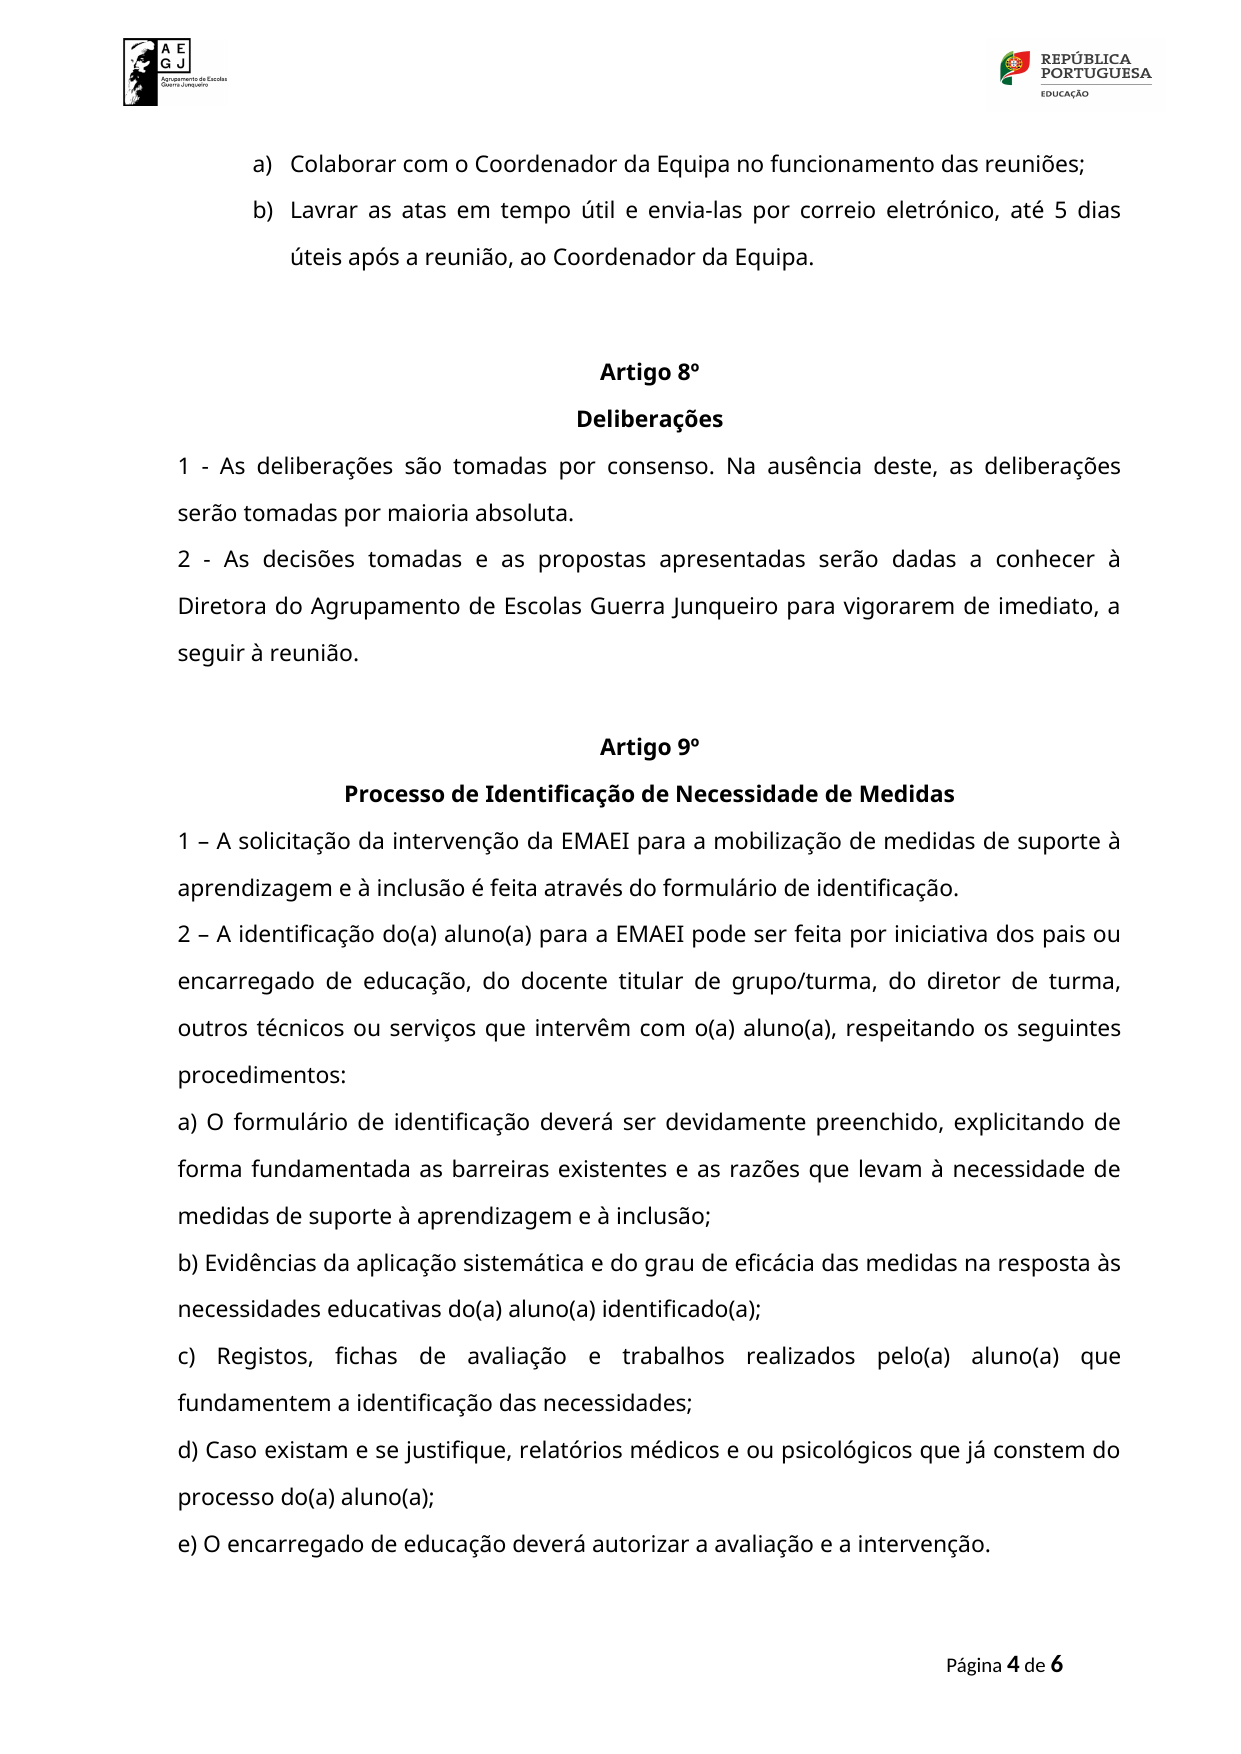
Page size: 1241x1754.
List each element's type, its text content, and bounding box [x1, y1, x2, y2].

picture [985, 38, 1167, 112]
list Lavrar as atas em tempo útil e envia-las por correio eletrónico, até 5 dias úteis após a reunião, ao Coordenador da Equipa. [252, 194, 1122, 273]
text b) Evidências da aplicação sistemática e do grau de eficácia das medidas na resposta às necessidades educativas do(a) aluno(a) identificado(a); [177, 1247, 1122, 1325]
text 1 - As deliberações são tomadas por consenso. Na ausência deste, as deliberações serão tomadas por maioria absoluta. [177, 450, 1122, 528]
text Processo de Identificação de Necessidade de Medidas [177, 778, 1122, 809]
list Colaborar com o Coordenador da Equipa no funcionamento das reuniões; [252, 148, 1122, 179]
picture [122, 38, 229, 106]
text d) Caso existam e se justifique, relatórios médicos e ou psicológicos que já constem do processo do(a) aluno(a); [177, 1434, 1122, 1512]
text Deliberações [177, 403, 1122, 434]
text Artigo 8º [177, 356, 1122, 387]
text e) O encarregado de educação deverá autorizar a avaliação e a intervenção. [177, 1528, 1122, 1559]
text c) Registos, fichas de avaliação e trabalhos realizados pelo(a) aluno(a) que fundamentem a identificação das necessidades; [177, 1340, 1122, 1418]
text Artigo 9º [177, 731, 1122, 762]
text 2 - As decisões tomadas e as propostas apresentadas serão dadas a conhecer à Diretora do Agrupamento de Escolas Guerra Junqueiro para vigorarem de imediato, a seguir à reunião. [177, 543, 1122, 668]
text 1 – A solicitação da intervenção da EMAEI para a mobilização de medidas de suporte à aprendizagem e à inclusão é feita através do formulário de identificação. [177, 825, 1122, 903]
text 2 – A identificação do(a) aluno(a) para a EMAEI pode ser feita por iniciativa dos pais ou encarregado de educação, do docente titular de grupo/turma, do diretor de turma, outros técnicos ou serviços que intervêm com o(a) aluno(a), respeitando os seguintes procedimentos: [177, 918, 1122, 1090]
text a) O formulário de identificação deverá ser devidamente preenchido, explicitando de forma fundamentada as barreiras existentes e as razões que levam à necessidade de medidas de suporte à aprendizagem e à inclusão; [177, 1106, 1122, 1231]
